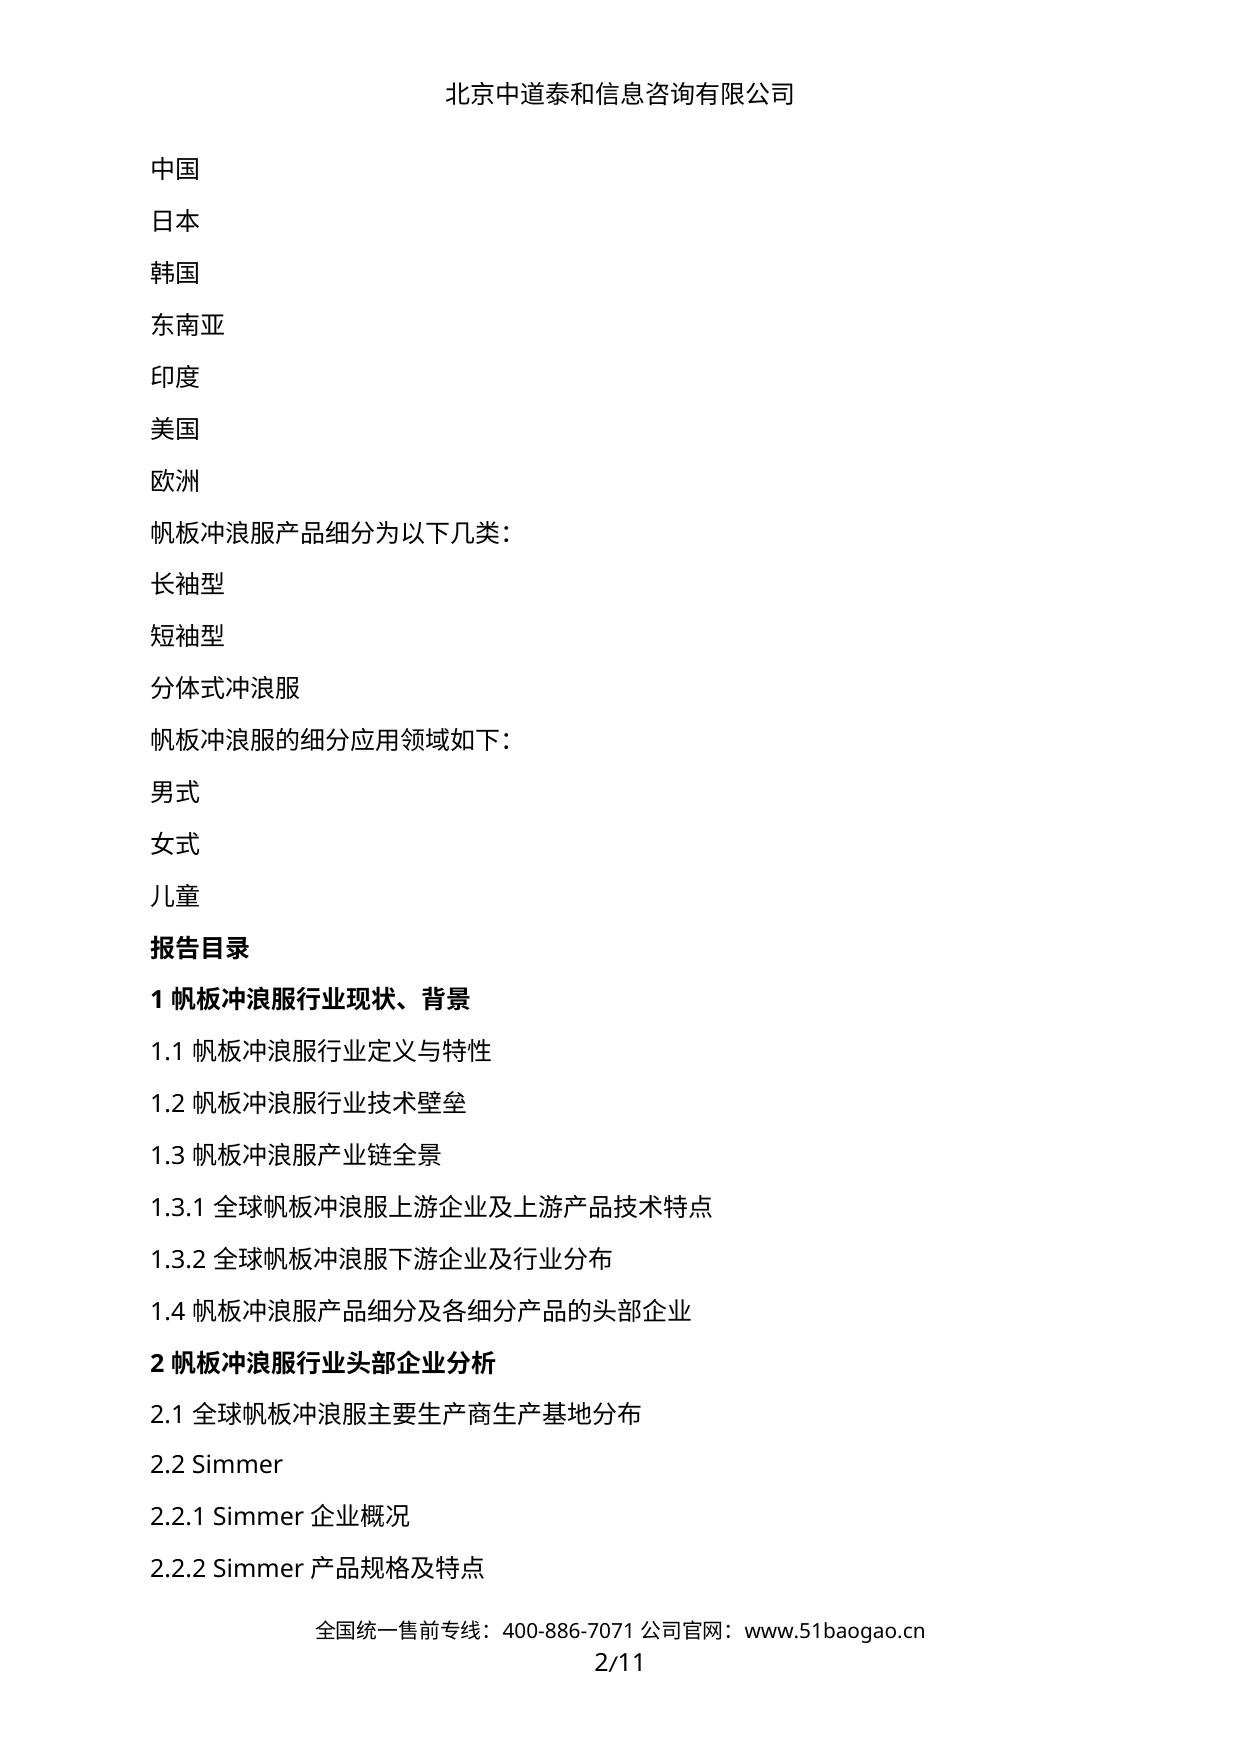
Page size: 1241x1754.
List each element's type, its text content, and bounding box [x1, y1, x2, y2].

text 帆板冲浪服的细分应用领域如下： [150, 721, 1090, 757]
text 短袖型 [150, 617, 1090, 653]
text 2 帆板冲浪服行业头部企业分析 [150, 1343, 1090, 1379]
text 1 帆板冲浪服行业现状、背景 [150, 980, 1090, 1016]
text 欧洲 [150, 461, 1090, 497]
text 日本 [150, 202, 1090, 238]
text 1.3 帆板冲浪服产业链全景 [150, 1136, 1090, 1172]
text 1.4 帆板冲浪服产品细分及各细分产品的头部企业 [150, 1291, 1090, 1327]
text 1.2 帆板冲浪服行业技术壁垒 [150, 1084, 1090, 1120]
text 2.2 Simmer [150, 1447, 1090, 1481]
text 2.2.2 Simmer 产品规格及特点 [150, 1548, 1090, 1585]
text 帆板冲浪服产品细分为以下几类： [150, 513, 1090, 549]
text 1.3.2 全球帆板冲浪服下游企业及行业分布 [150, 1239, 1090, 1276]
text 印度 [150, 357, 1090, 394]
text 分体式冲浪服 [150, 669, 1090, 705]
text 韩国 [150, 254, 1090, 290]
text 中国 [150, 150, 1090, 186]
text 女式 [150, 824, 1090, 861]
text 2.1 全球帆板冲浪服主要生产商生产基地分布 [150, 1395, 1090, 1431]
text 1.3.1 全球帆板冲浪服上游企业及上游产品技术特点 [150, 1187, 1090, 1224]
text 男式 [150, 772, 1090, 809]
text 美国 [150, 409, 1090, 446]
text 1.1 帆板冲浪服行业定义与特性 [150, 1032, 1090, 1068]
text 东南亚 [150, 306, 1090, 342]
text 儿童 [150, 876, 1090, 912]
text 2.2.1 Simmer 企业概况 [150, 1497, 1090, 1533]
text 报告目录 [150, 928, 1090, 964]
text 长袖型 [150, 565, 1090, 601]
